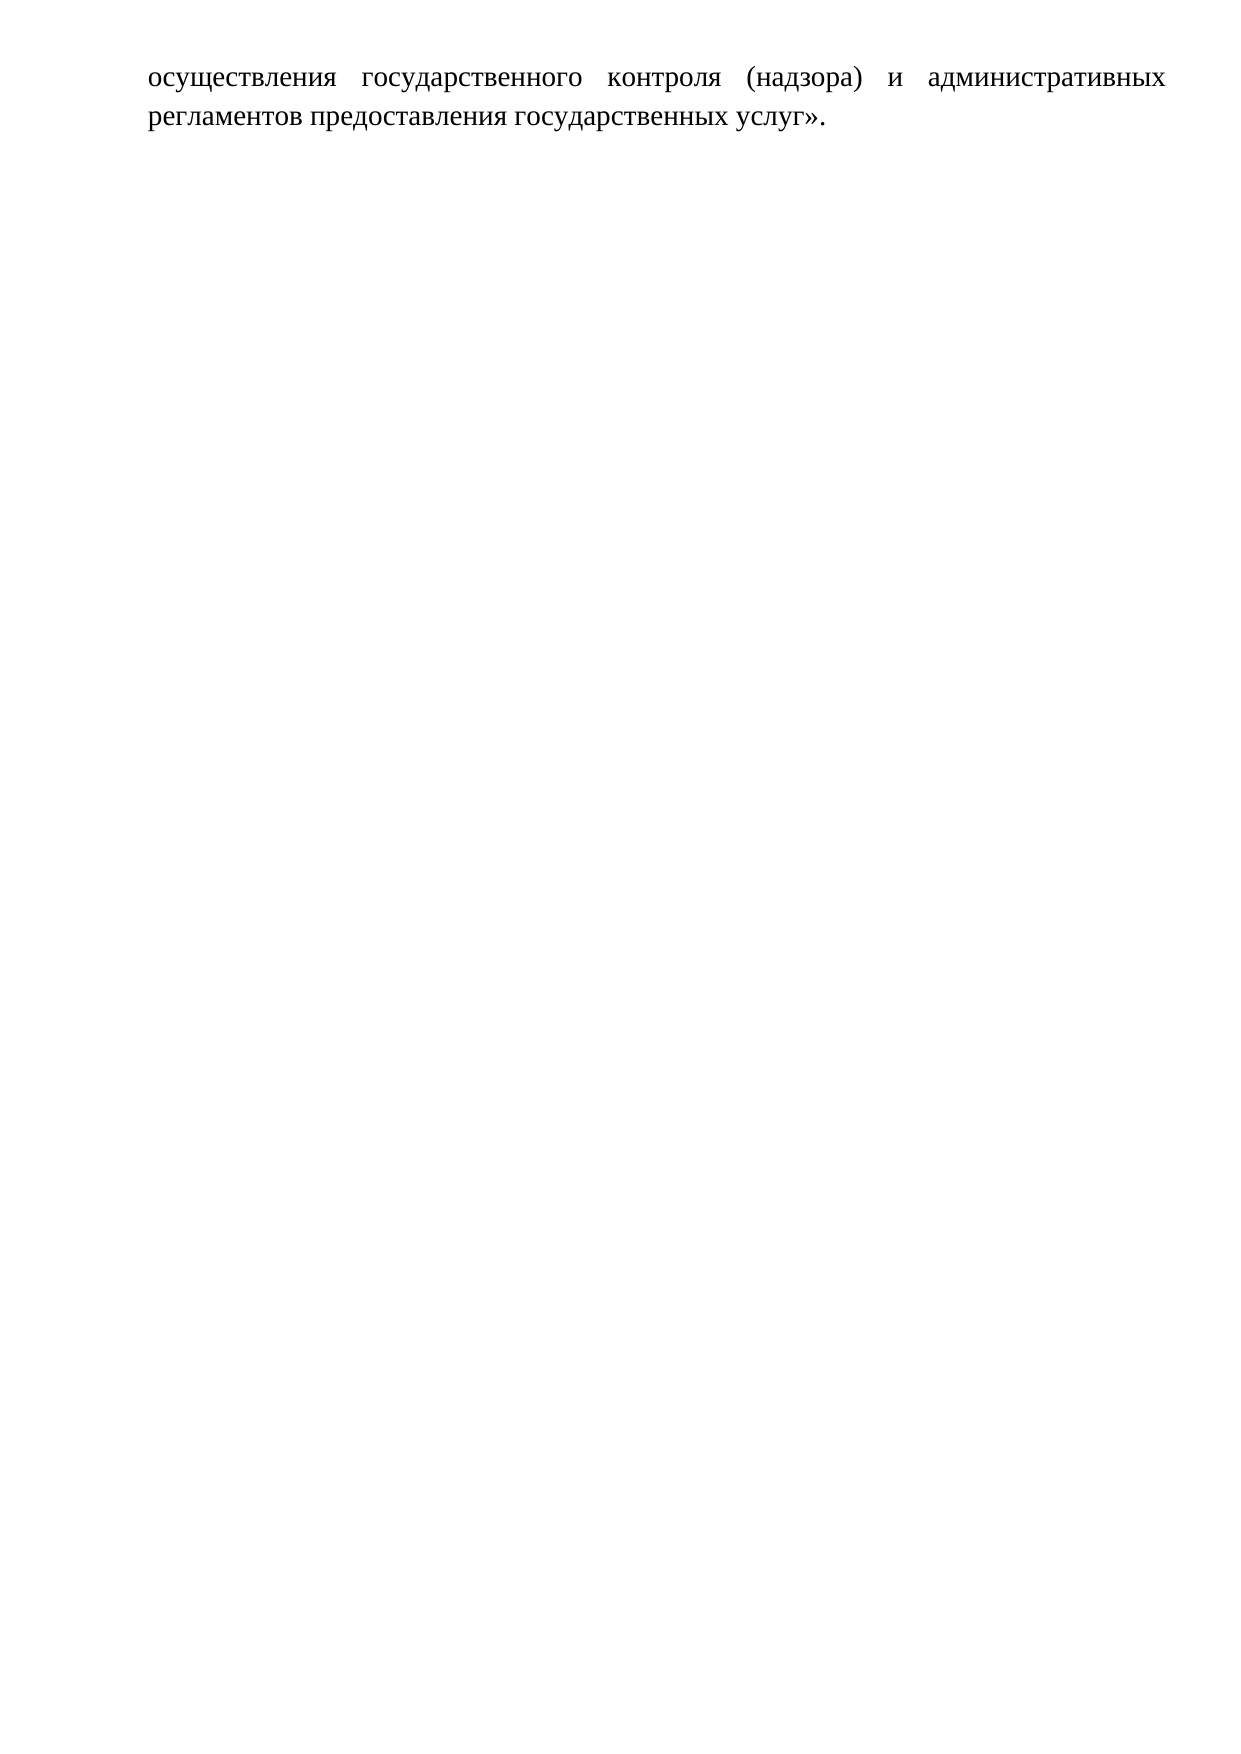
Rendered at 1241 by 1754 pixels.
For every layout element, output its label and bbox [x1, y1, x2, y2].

text [148, 59, 1167, 131]
